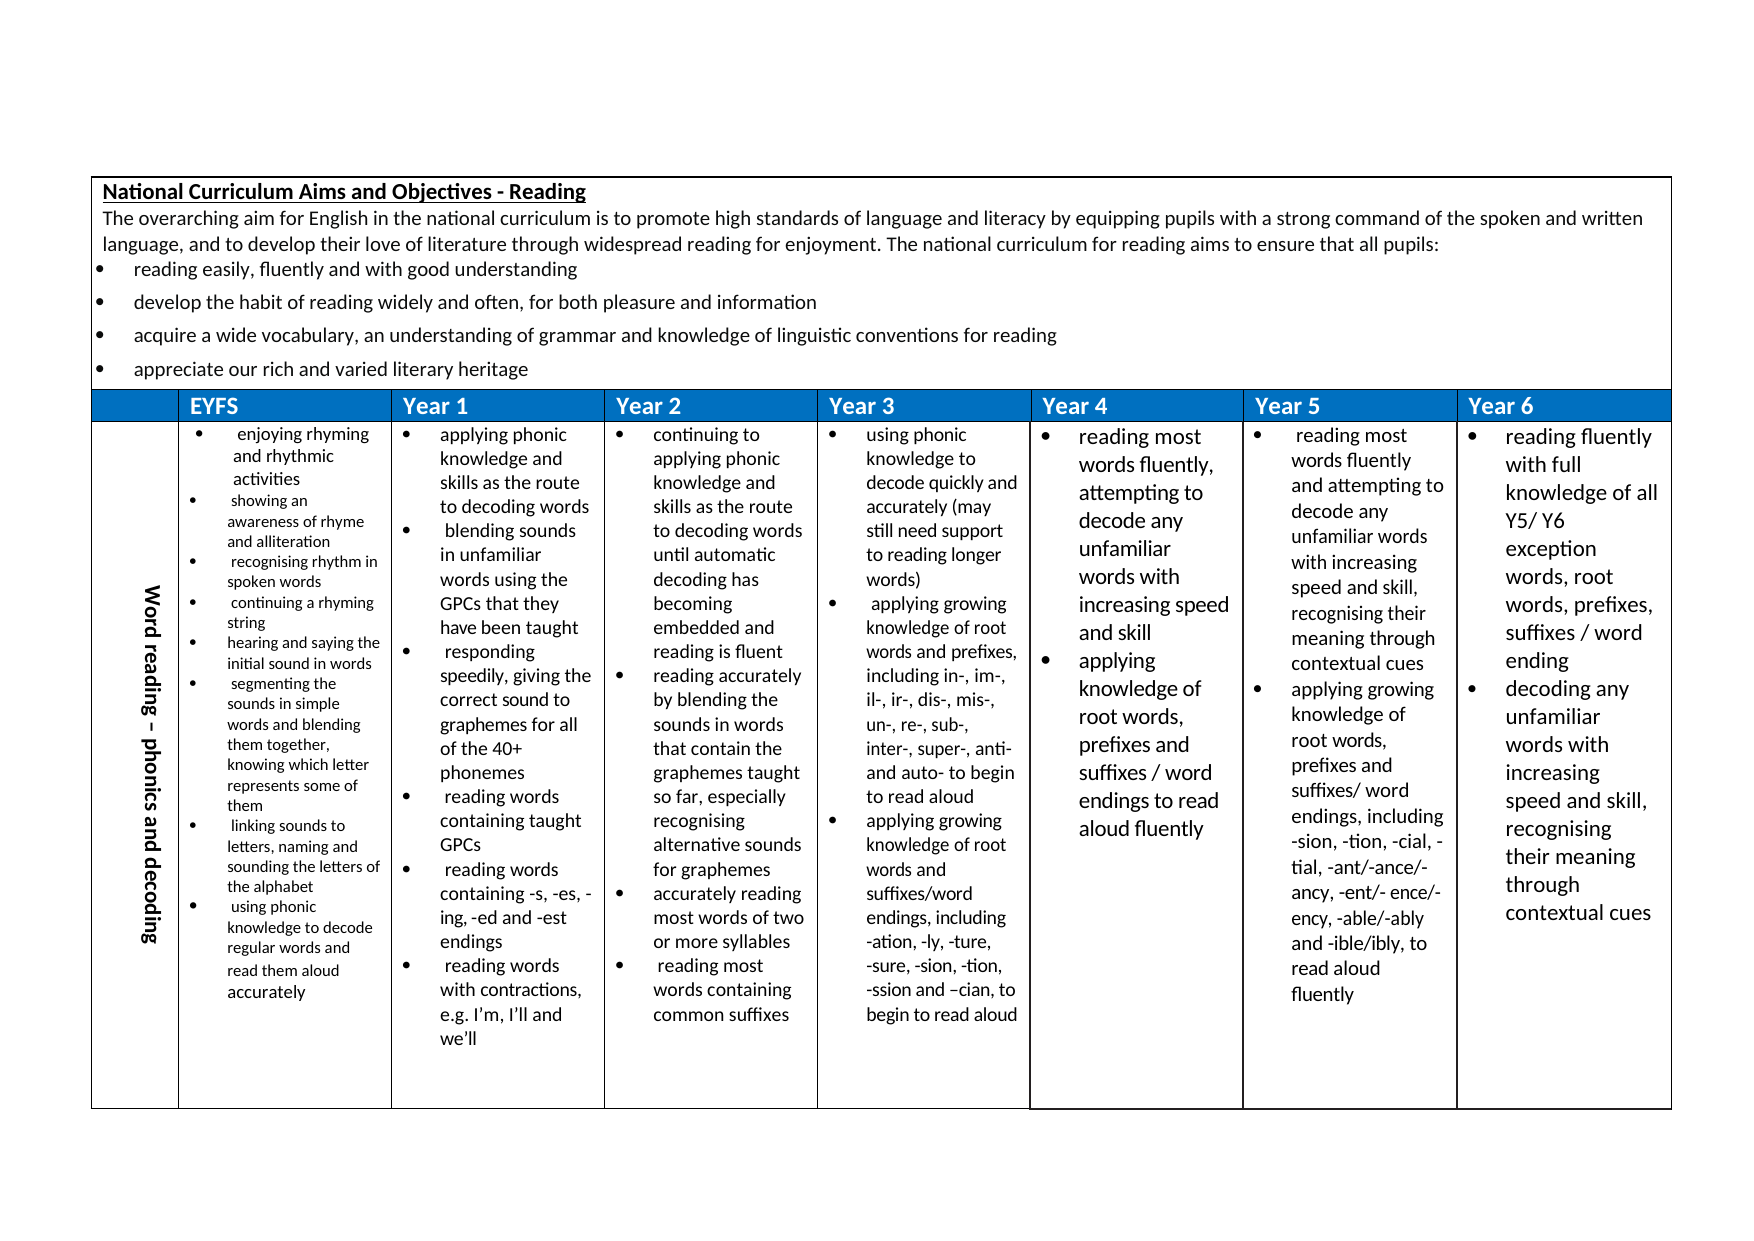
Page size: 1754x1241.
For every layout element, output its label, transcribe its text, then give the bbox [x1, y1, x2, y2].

table_cell continuing to applying phonic knowledge and skills as the route to decoding words until automatic decoding has becoming embedded and reading is fluent reading accurately by blending the sounds in words that contain the graphemes taught so far, especially recognising alternative sounds for graphemes accurately reading most words of two or more syllables reading most words containing common suffixes [605, 422, 817, 1108]
table_cell reading fluently with full knowledge of all Y5/ Y6 exception words, root words, prefixes, suffixes / word ending decoding any unfamiliar words with increasing speed and skill, recognising their meaning through contextual cues [1458, 422, 1671, 1108]
table_cell Year 2 [605, 390, 817, 421]
table_cell Word reading – phonics and decoding [92, 422, 178, 1108]
table_cell applying phonic knowledge and skills as the route to decoding words blending sounds in unfamiliar words using the GPCs that they have been taught responding speedily, giving the correct sound to graphemes for all of the 40+ phonemes reading words containing taught GPCs reading words containing -s, -es, -ing, -ed and -est endings reading words with contractions, e.g. I’m, I’ll and we’ll [392, 422, 604, 1108]
table_cell enjoying rhyming and rhythmic activities showing an awareness of rhyme and alliteration recognising rhythm in spoken words continuing a rhyming string hearing and saying the initial sound in words segmenting the sounds in simple words and blending them together, knowing which letter represents some of them linking sounds to letters, naming and sounding the letters of the alphabet using phonic knowledge to decode regular words and read them aloud accurately [179, 422, 391, 1108]
table_cell Year 4 [1032, 390, 1243, 421]
table_cell Year 1 [392, 390, 604, 421]
table_cell using phonic knowledge to decode quickly and accurately (may still need support to reading longer words) applying growing knowledge of root words and prefixes, including in-, im-, il-, ir-, dis-, mis-, un-, re-, sub-, inter-, super-, anti- and auto- to begin to read aloud applying growing knowledge of root words and suffixes/word endings, including -ation, -ly, -ture, -sure, -sion, -tion, -ssion and –cian, to begin to read aloud [818, 422, 1029, 1108]
table_header National Curriculum Aims and Objectives - Reading The overarching aim for English in the national curriculum is to promote high standards of language and literacy by equipping pupils with a strong command of the spoken and written language, and to develop their love of literature through widespread reading for enjoyment. The national curriculum for reading aims to ensure that all pupils: reading easily, fluently and with good understanding develop the habit of reading widely and often, for both pleasure and information acquire a wide vocabulary, an understanding of grammar and knowledge of linguistic conventions for reading appreciate our rich and varied literary heritage [92, 178, 1671, 389]
table_cell Year 5 [1244, 390, 1457, 421]
table_cell reading most words fluently and attempting to decode any unfamiliar words with increasing speed and skill, recognising their meaning through contextual cues applying growing knowledge of root words, prefixes and suffixes/ word endings, including -sion, -tion, -cial, -tial, -ant/-ance/-ancy, -ent/- ence/-ency, -able/-ably and -ible/ibly, to read aloud fluently [1244, 422, 1456, 1108]
table_cell Year 6 [1458, 390, 1671, 421]
table_cell Year 3 [818, 390, 1031, 421]
table_cell [92, 390, 178, 421]
table_cell reading most words fluently, attempting to decode any unfamiliar words with increasing speed and skill applying knowledge of root words, prefixes and suffixes / word endings to read aloud fluently [1031, 422, 1242, 1108]
table_cell EYFS [179, 390, 391, 421]
